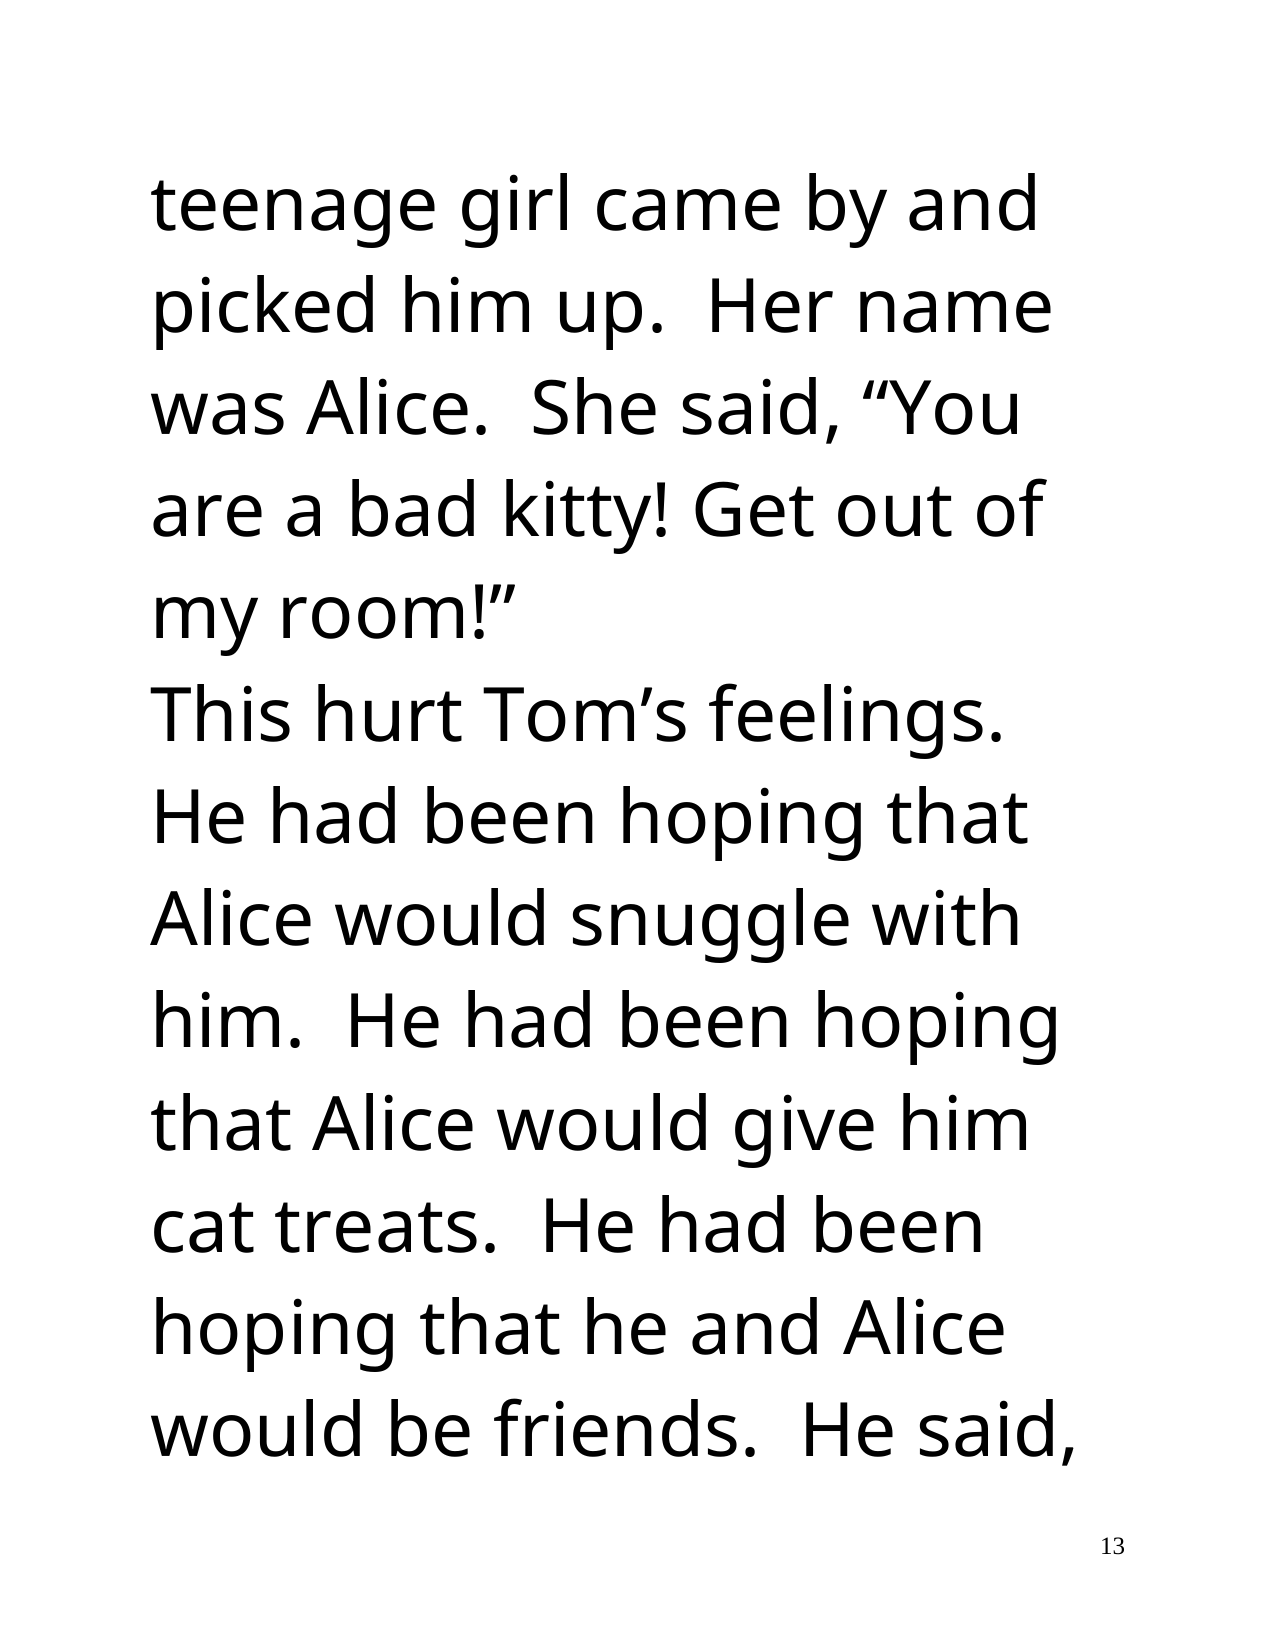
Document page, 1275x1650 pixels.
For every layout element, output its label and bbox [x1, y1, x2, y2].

text [150, 661, 1125, 1478]
text [150, 150, 1125, 661]
